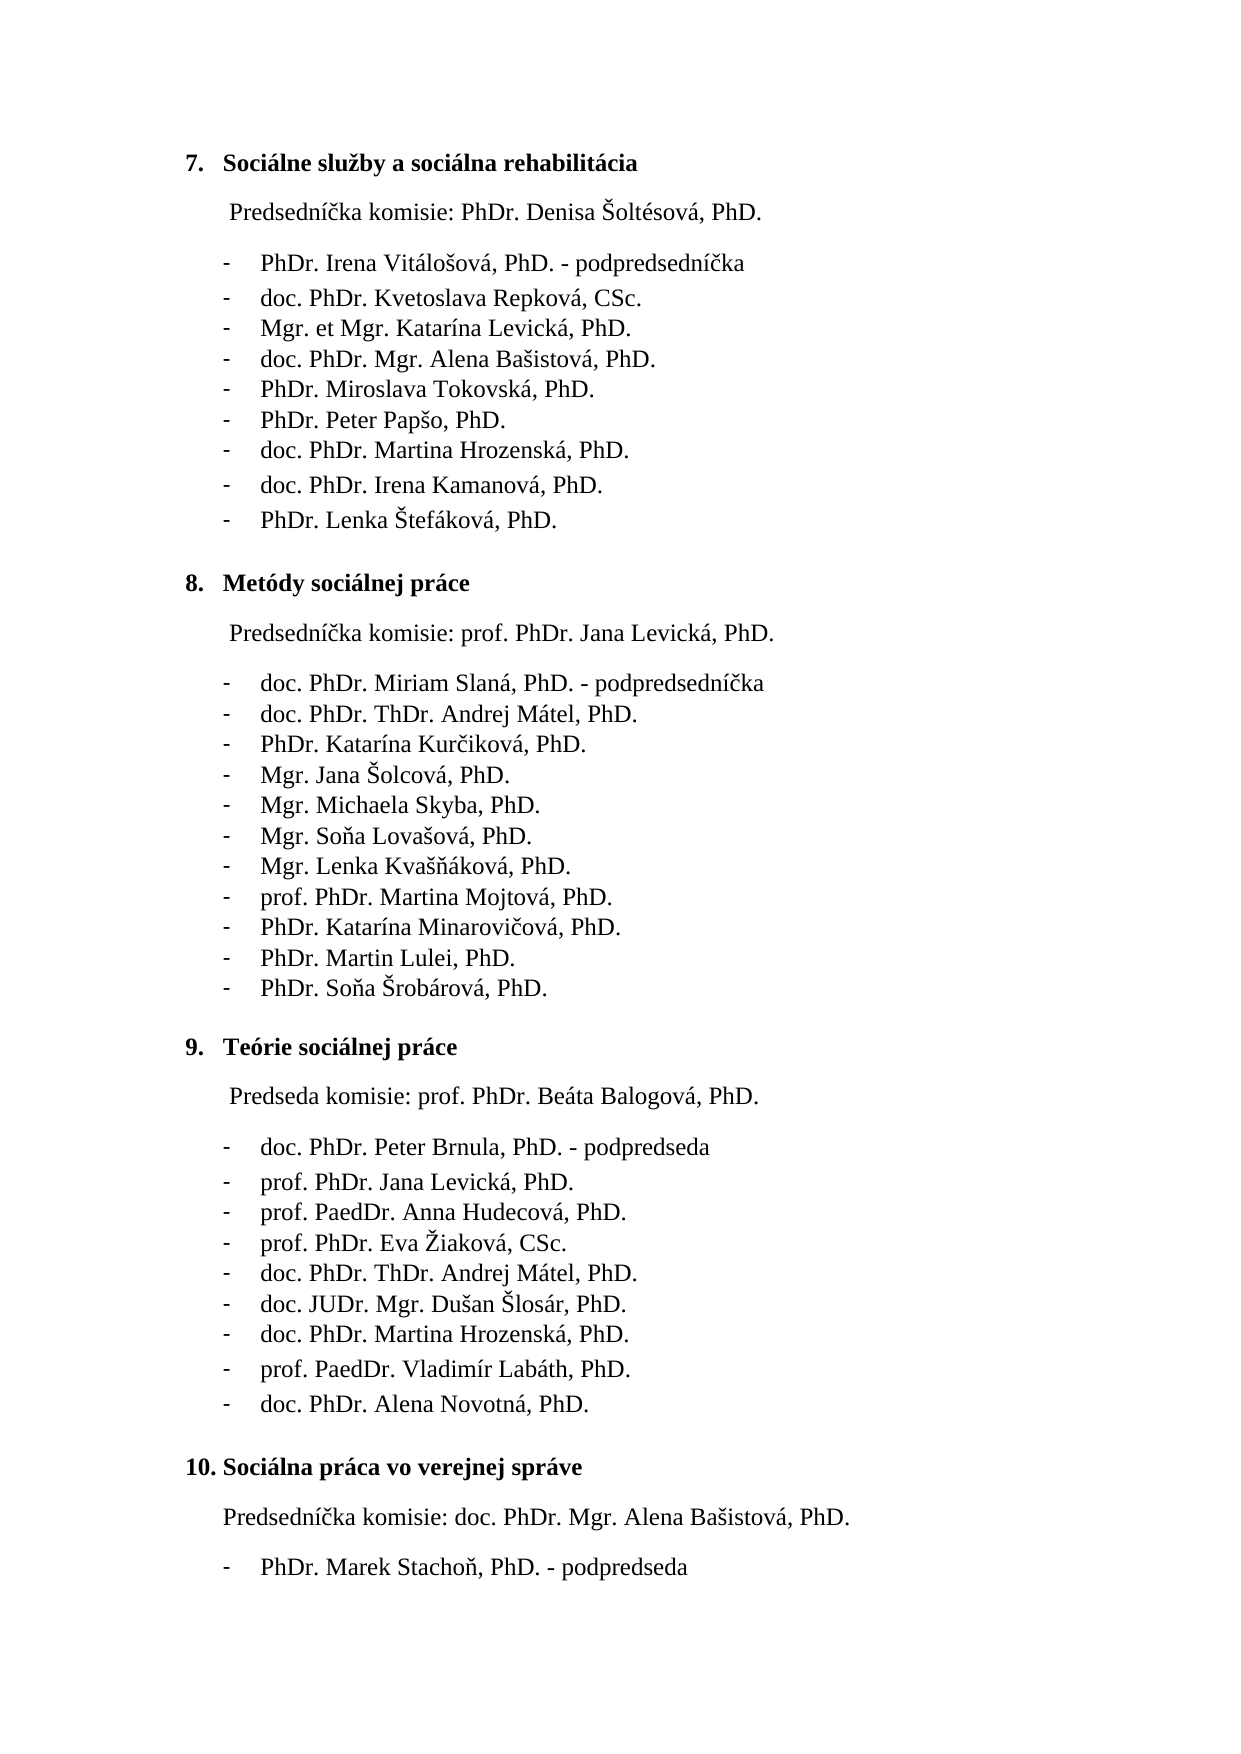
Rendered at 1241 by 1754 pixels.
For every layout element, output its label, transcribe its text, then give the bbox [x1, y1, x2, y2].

list PhDr. Martin Lulei, PhD. [223, 942, 1093, 972]
list PhDr. Irena Vitálošová, PhD. - podpredsedníčka [223, 247, 1093, 277]
list prof. PhDr. Eva Žiaková, CSc. [223, 1227, 1093, 1257]
list Mgr. Jana Šolcová, PhD. [223, 759, 1093, 789]
list doc. PhDr. Kvetoslava Repková, CSc. [223, 282, 1093, 312]
list prof. PaedDr. Anna Hudecová, PhD. [223, 1196, 1093, 1227]
list doc. PhDr. Miriam Slaná, PhD. - podpredsedníčka [223, 667, 1093, 698]
list PhDr. Marek Stachoň, PhD. - podpredseda [223, 1551, 1093, 1582]
list doc. PhDr. ThDr. Andrej Mátel, PhD. [223, 698, 1093, 728]
list prof. PaedDr. Vladimír Labáth, PhD. [223, 1353, 1093, 1384]
list PhDr. Katarína Minarovičová, PhD. [223, 911, 1093, 942]
list Sociálne služby a sociálna rehabilitácia [185, 148, 1093, 176]
list prof. PhDr. Jana Levická, PhD. [223, 1166, 1093, 1196]
text Predsedníčka komisie: prof. PhDr. Jana Levická, PhD. [148, 618, 1093, 646]
list Mgr. Lenka Kvašňáková, PhD. [223, 850, 1093, 881]
list doc. PhDr. Alena Novotná, PhD. [223, 1388, 1093, 1419]
list Teórie sociálnej práce [185, 1032, 1093, 1061]
list doc. PhDr. Martina Hrozenská, PhD. [223, 1318, 1093, 1349]
list doc. PhDr. Peter Brnula, PhD. - podpredseda [223, 1131, 1093, 1161]
list doc. PhDr. Irena Kamanová, PhD. [223, 469, 1093, 500]
list Metódy sociálnej práce [185, 568, 1093, 597]
list Sociálna práca vo verejnej správe [185, 1452, 1093, 1481]
list Mgr. Michaela Skyba, PhD. [223, 789, 1093, 820]
list PhDr. Katarína Kurčiková, PhD. [223, 728, 1093, 759]
list PhDr. Miroslava Tokovská, PhD. [223, 373, 1093, 404]
list doc. PhDr. ThDr. Andrej Mátel, PhD. [223, 1257, 1093, 1288]
list doc. JUDr. Mgr. Dušan Šlosár, PhD. [223, 1288, 1093, 1318]
list prof. PhDr. Martina Mojtová, PhD. [223, 881, 1093, 911]
text Predsedníčka komisie: doc. PhDr. Mgr. Alena Bašistová, PhD. [148, 1502, 1093, 1531]
list Mgr. et Mgr. Katarína Levická, PhD. [223, 312, 1093, 343]
text Predsedníčka komisie: PhDr. Denisa Šoltésová, PhD. [148, 197, 1093, 226]
list PhDr. Soňa Šrobárová, PhD. [223, 972, 1093, 1003]
list doc. PhDr. Martina Hrozenská, PhD. [223, 434, 1093, 465]
list Mgr. Soňa Lovašová, PhD. [223, 820, 1093, 850]
list PhDr. Lenka Štefáková, PhD. [223, 504, 1093, 535]
text Predseda komisie: prof. PhDr. Beáta Balogová, PhD. [148, 1081, 1093, 1110]
list PhDr. Peter Papšo, PhD. [223, 404, 1093, 434]
list doc. PhDr. Mgr. Alena Bašistová, PhD. [223, 343, 1093, 373]
